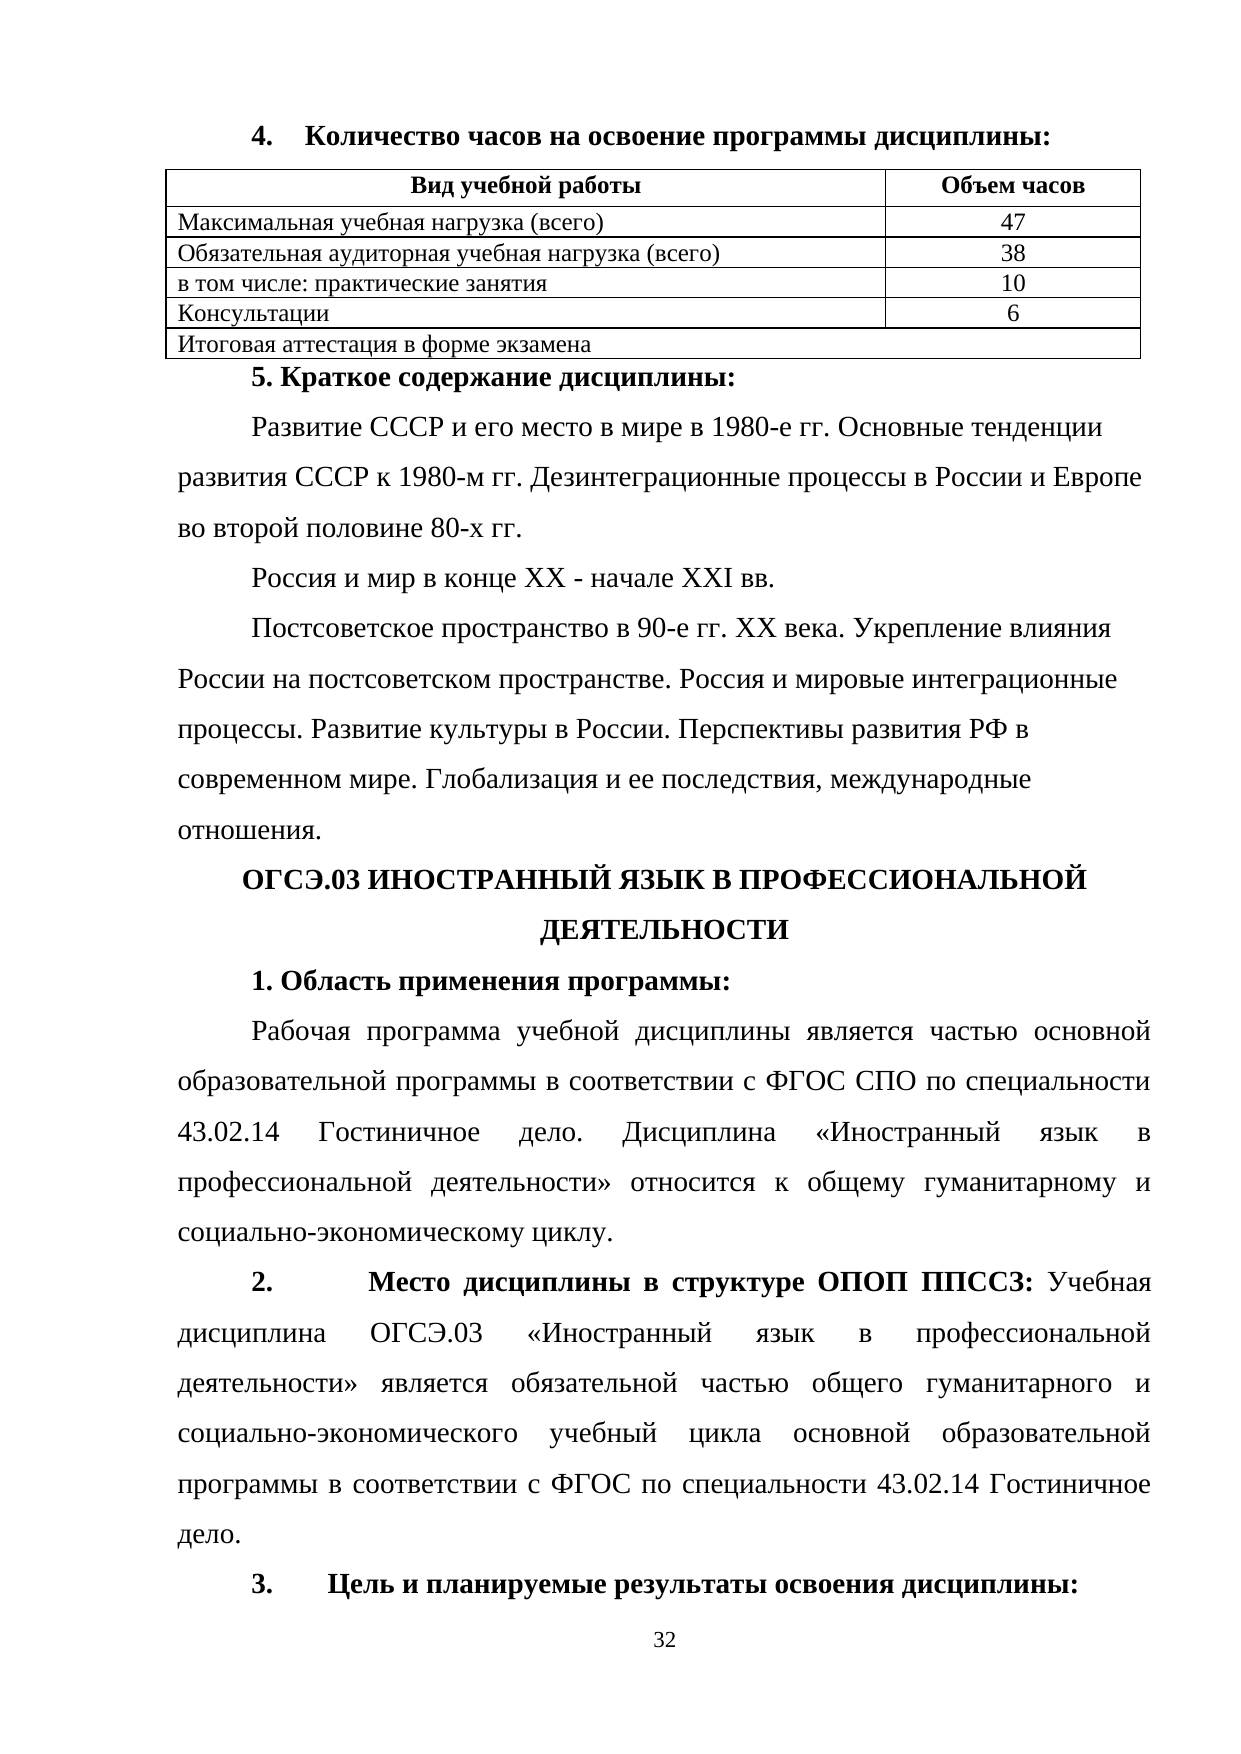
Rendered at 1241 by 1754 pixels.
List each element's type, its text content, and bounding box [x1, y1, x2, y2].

table_cell 47 [886, 207, 1140, 236]
table_header Объем часов [886, 170, 1140, 206]
table_cell 38 [886, 238, 1140, 266]
text Россия и мир в конце XX - начале XXI вв. [177, 560, 1152, 594]
table_header Вид учебной работы [167, 170, 885, 206]
table_cell Обязательная аудиторная учебная нагрузка (всего) [167, 238, 885, 266]
table_cell 6 [886, 298, 1140, 327]
text 1. Область применения программы: [177, 963, 1152, 996]
table_cell Итоговая аттестация в форме экзамена [167, 329, 1140, 357]
text Развитие СССР и его место в мире в 1980-е гг. Основные тенденции развития СССР к 1980-м гг. Дезинтеграционные процессы в России и Европе во второй половине 80-х гг. [177, 409, 1152, 543]
text Рабочая программа учебной дисциплины является частью основной образовательной программы в соответствии с ФГОС СПО по специальности 43.02.14 Гостиничное дело. Дисциплина «Иностранный язык в профессиональной деятельности» относится к общему гуманитарному и социально-экономическому циклу. [177, 1013, 1152, 1248]
subtitle Количество часов на освоение программы дисциплины: [177, 118, 1152, 152]
table_cell в том числе: практические занятия [167, 268, 885, 297]
subtitle ОГСЭ.03 ИНОСТРАННЫЙ ЯЗЫК В ПРОФЕССИОНАЛЬНОЙ ДЕЯТЕЛЬНОСТИ [177, 862, 1152, 946]
table_cell Консультации [167, 298, 885, 327]
table_cell 10 [886, 268, 1140, 297]
text Постсоветское пространство в 90-е гг. XX века. Укрепление влияния России на постсоветском пространстве. Россия и мировые интеграционные процессы. Развитие культуры в России. Перспективы развития РФ в современном мире. Глобализация и ее последствия, международные отношения. [177, 611, 1152, 845]
table_cell Максимальная учебная нагрузка (всего) [167, 207, 885, 236]
list Место дисциплины в структуре ОПОП ППССЗ: Учебная дисциплина ОГСЭ.03 «Иностранный язык в профессиональной деятельности» является обязательной частью общего гуманитарного и социально-экономического учебный цикла основной образовательной программы в соответствии с ФГОС по специальности 43.02.14 Гостиничное дело. [177, 1264, 1152, 1550]
list Цель и планируемые результаты освоения дисциплины: [177, 1566, 1152, 1600]
text 5. Краткое содержание дисциплины: [177, 359, 1152, 392]
